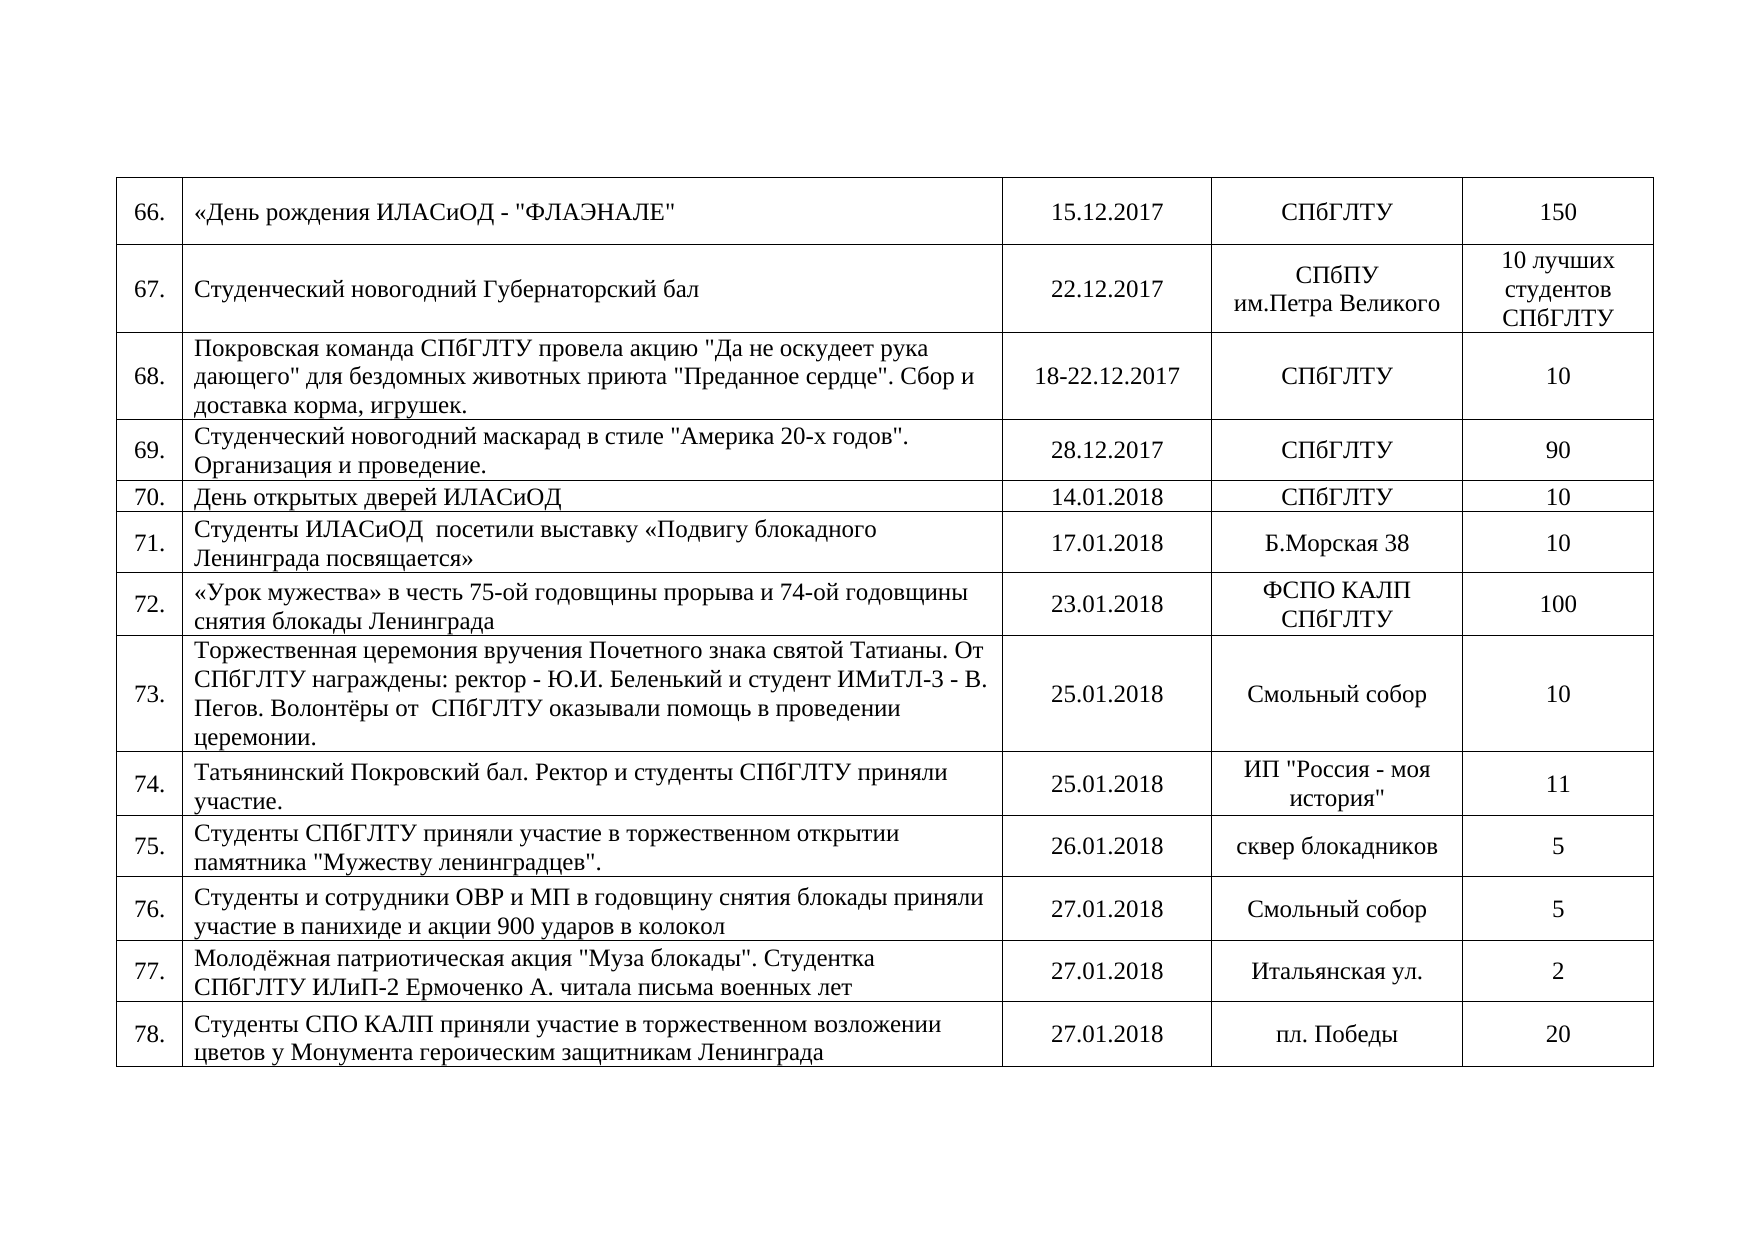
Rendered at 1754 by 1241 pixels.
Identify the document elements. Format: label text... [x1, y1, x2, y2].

table_cell пл. Победы [1212, 1002, 1462, 1066]
table_cell Студенты ИЛАСиОД посетили выставку «Подвигу блокадного Ленинграда посвящается» [183, 512, 1002, 572]
table_cell СПбПУ им.Петра Великого [1212, 245, 1462, 332]
table_cell 28.12.2017 [1003, 420, 1211, 480]
table_cell Студенты СПО КАЛП приняли участие в торжественном возложении цветов у Монумента героическим защитникам Ленинграда [183, 1002, 1002, 1066]
table_cell 70. [117, 481, 182, 511]
table_cell 73. [117, 636, 182, 751]
table_cell сквер блокадников [1212, 816, 1462, 876]
table_cell Итальянская ул. [1212, 941, 1462, 1001]
table_cell 77. [117, 941, 182, 1001]
table_cell 68. [117, 333, 182, 419]
table_cell 5 [1463, 816, 1653, 876]
table_cell 75. [117, 816, 182, 876]
table_cell СПбГЛТУ [1212, 333, 1462, 419]
table_cell Студенческий новогодний маскарад в стиле "Америка 20-х годов". Организация и проведение. [183, 420, 1002, 480]
table_cell СПбГЛТУ [1212, 481, 1462, 511]
table_cell 100 [1463, 573, 1653, 634]
table_cell 66. [117, 178, 182, 244]
table_cell 14.01.2018 [1003, 481, 1211, 511]
table_cell Студенческий новогодний Губернаторский бал [183, 245, 1002, 332]
table_cell 10 [1463, 512, 1653, 572]
table_cell 22.12.2017 [1003, 245, 1211, 332]
table_cell 15.12.2017 [1003, 178, 1211, 244]
table_cell Торжественная церемония вручения Почетного знака святой Татианы. От СПбГЛТУ награждены: ректор - Ю.И. Беленький и студент ИМиТЛ-3 - В. Пегов. Волонтёры от СПбГЛТУ оказывали помощь в проведении церемонии. [183, 636, 1002, 751]
table_cell 27.01.2018 [1003, 941, 1211, 1001]
table_cell 76. [117, 877, 182, 940]
table_cell 27.01.2018 [1003, 1002, 1211, 1066]
table_cell ФСПО КАЛП СПбГЛТУ [1212, 573, 1462, 634]
table_cell 90 [1463, 420, 1653, 480]
table_cell 2 [1463, 941, 1653, 1001]
table_cell 74. [117, 752, 182, 815]
table_cell ИП "Россия - моя история" [1212, 752, 1462, 815]
table_cell 18-22.12.2017 [1003, 333, 1211, 419]
table_cell 150 [1463, 178, 1653, 244]
table_cell 17.01.2018 [1003, 512, 1211, 572]
table_cell СПбГЛТУ [1212, 420, 1462, 480]
table_cell 27.01.2018 [1003, 877, 1211, 940]
table_cell 10 [1463, 333, 1653, 419]
table_cell Смольный собор [1212, 877, 1462, 940]
table_cell СПбГЛТУ [1212, 178, 1462, 244]
table_cell 10 лучших студентов СПбГЛТУ [1463, 245, 1653, 332]
table_cell 25.01.2018 [1003, 636, 1211, 751]
table_cell «День рождения ИЛАСиОД - "ФЛАЭНАЛЕ" [183, 178, 1002, 244]
table_cell 25.01.2018 [1003, 752, 1211, 815]
table_cell 67. [117, 245, 182, 332]
table_cell 26.01.2018 [1003, 816, 1211, 876]
table_cell Татьянинский Покровский бал. Ректор и студенты СПбГЛТУ приняли участие. [183, 752, 1002, 815]
table_cell «Урок мужества» в честь 75-ой годовщины прорыва и 74-ой годовщины снятия блокады Ленинграда [183, 573, 1002, 634]
table_cell 23.01.2018 [1003, 573, 1211, 634]
table_cell День открытых дверей ИЛАСиОД [183, 481, 1002, 511]
table_cell 10 [1463, 636, 1653, 751]
table_cell Студенты СПбГЛТУ приняли участие в торжественном открытии памятника "Мужеству ленинградцев". [183, 816, 1002, 876]
table_cell Смольный собор [1212, 636, 1462, 751]
table_cell 5 [1463, 877, 1653, 940]
table_cell 11 [1463, 752, 1653, 815]
table_cell 20 [1463, 1002, 1653, 1066]
table_cell 69. [117, 420, 182, 480]
table_cell 72. [117, 573, 182, 634]
table_cell 71. [117, 512, 182, 572]
table_cell 10 [1463, 481, 1653, 511]
table_cell Молодёжная патриотическая акция "Муза блокады". Студентка СПбГЛТУ ИЛиП-2 Ермоченко А. читала письма военных лет [183, 941, 1002, 1001]
table_cell Студенты и сотрудники ОВР и МП в годовщину снятия блокады приняли участие в панихиде и акции 900 ударов в колокол [183, 877, 1002, 940]
table_cell 78. [117, 1002, 182, 1066]
table_cell Покровская команда СПбГЛТУ провела акцию "Да не оскудеет рука дающего" для бездомных животных приюта "Преданное сердце". Сбор и доставка корма, игрушек. [183, 333, 1002, 419]
table_cell Б.Морская 38 [1212, 512, 1462, 572]
